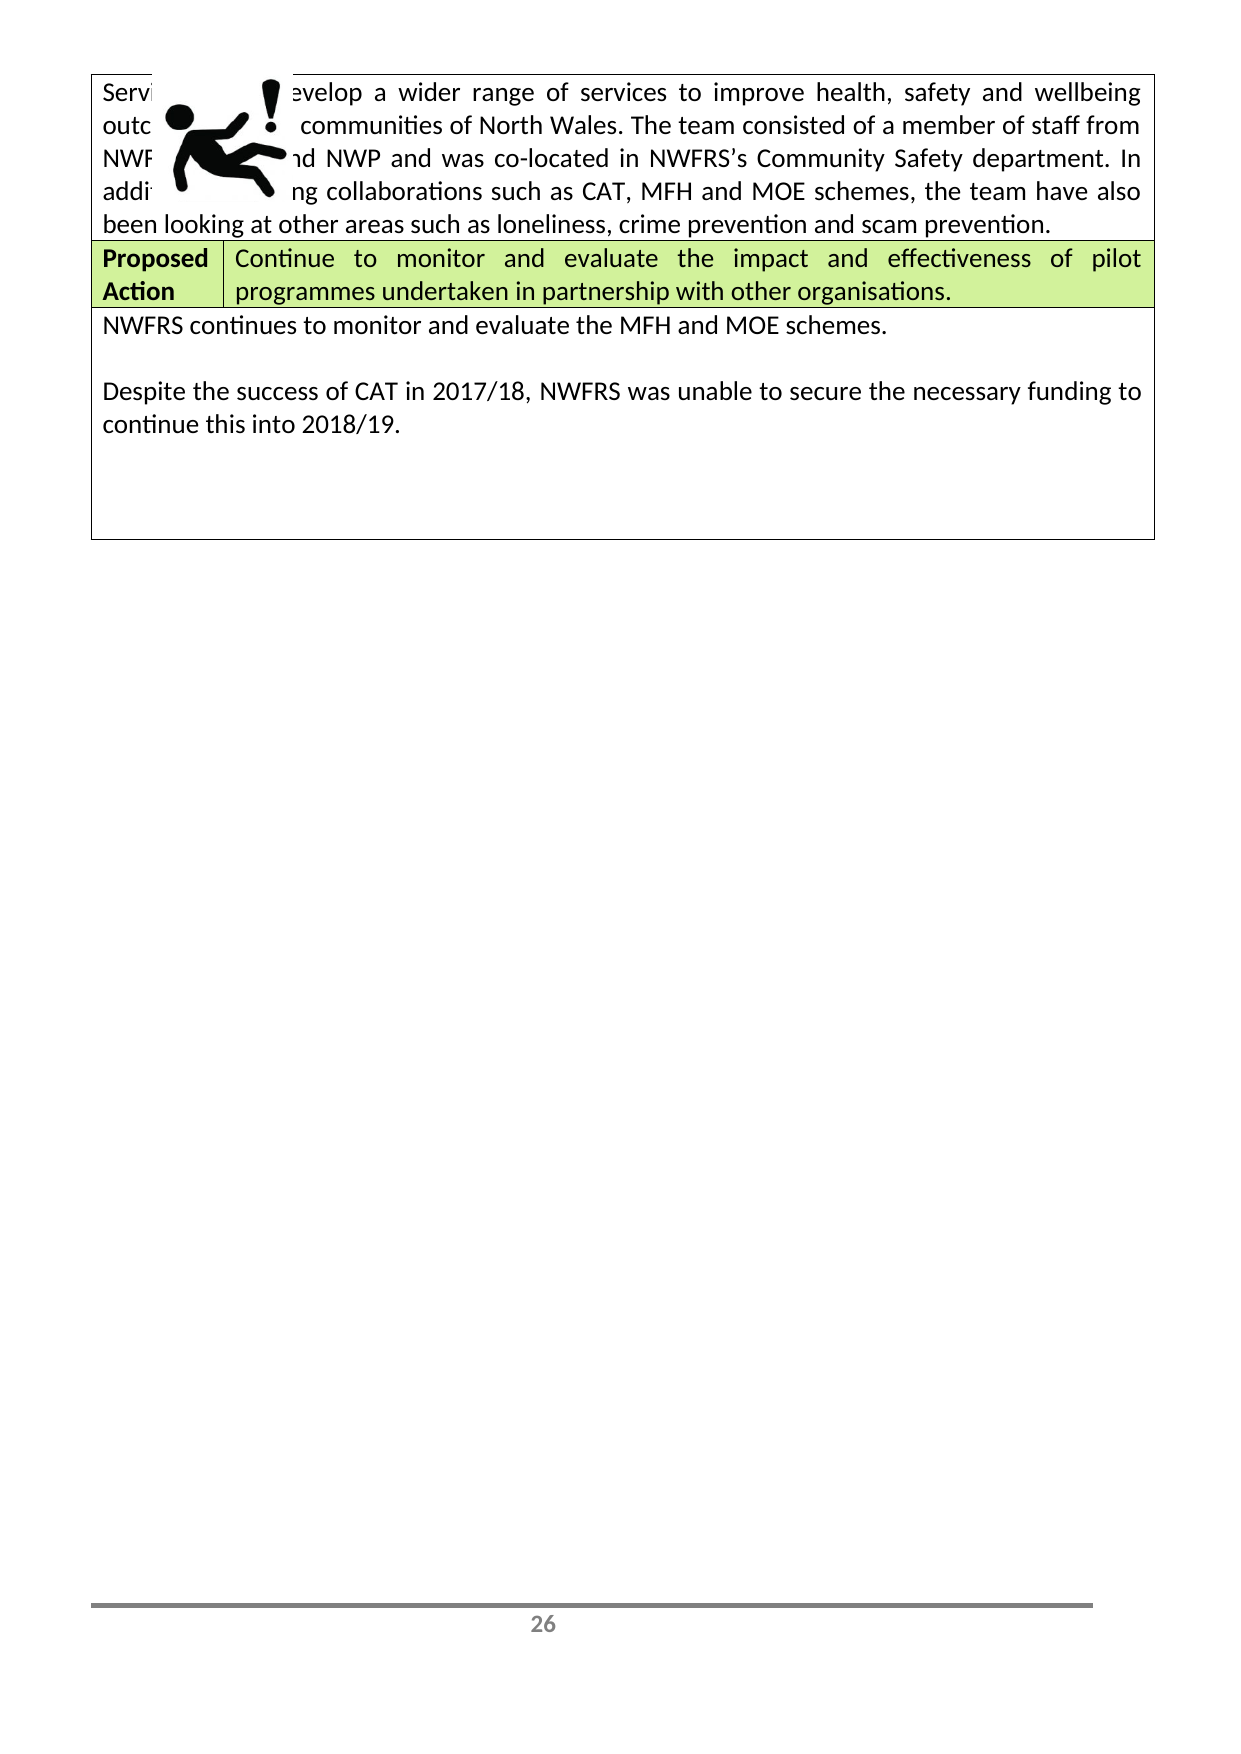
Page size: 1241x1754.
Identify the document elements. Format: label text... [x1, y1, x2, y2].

table_cell Proposed Action [92, 241, 223, 307]
picture [152, 74, 293, 202]
table_cell Continue to monitor and evaluate the impact and effectiveness of pilot programmes undertaken in partnership with other organisations. [224, 241, 1154, 307]
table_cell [92, 75, 1154, 240]
table_cell NWFRS continues to monitor and evaluate the MFH and MOE schemes. Despite the success of CAT in 2017/18, NWFRS was unable to secure the necessary funding to continue this into 2018/19. [92, 308, 1154, 539]
